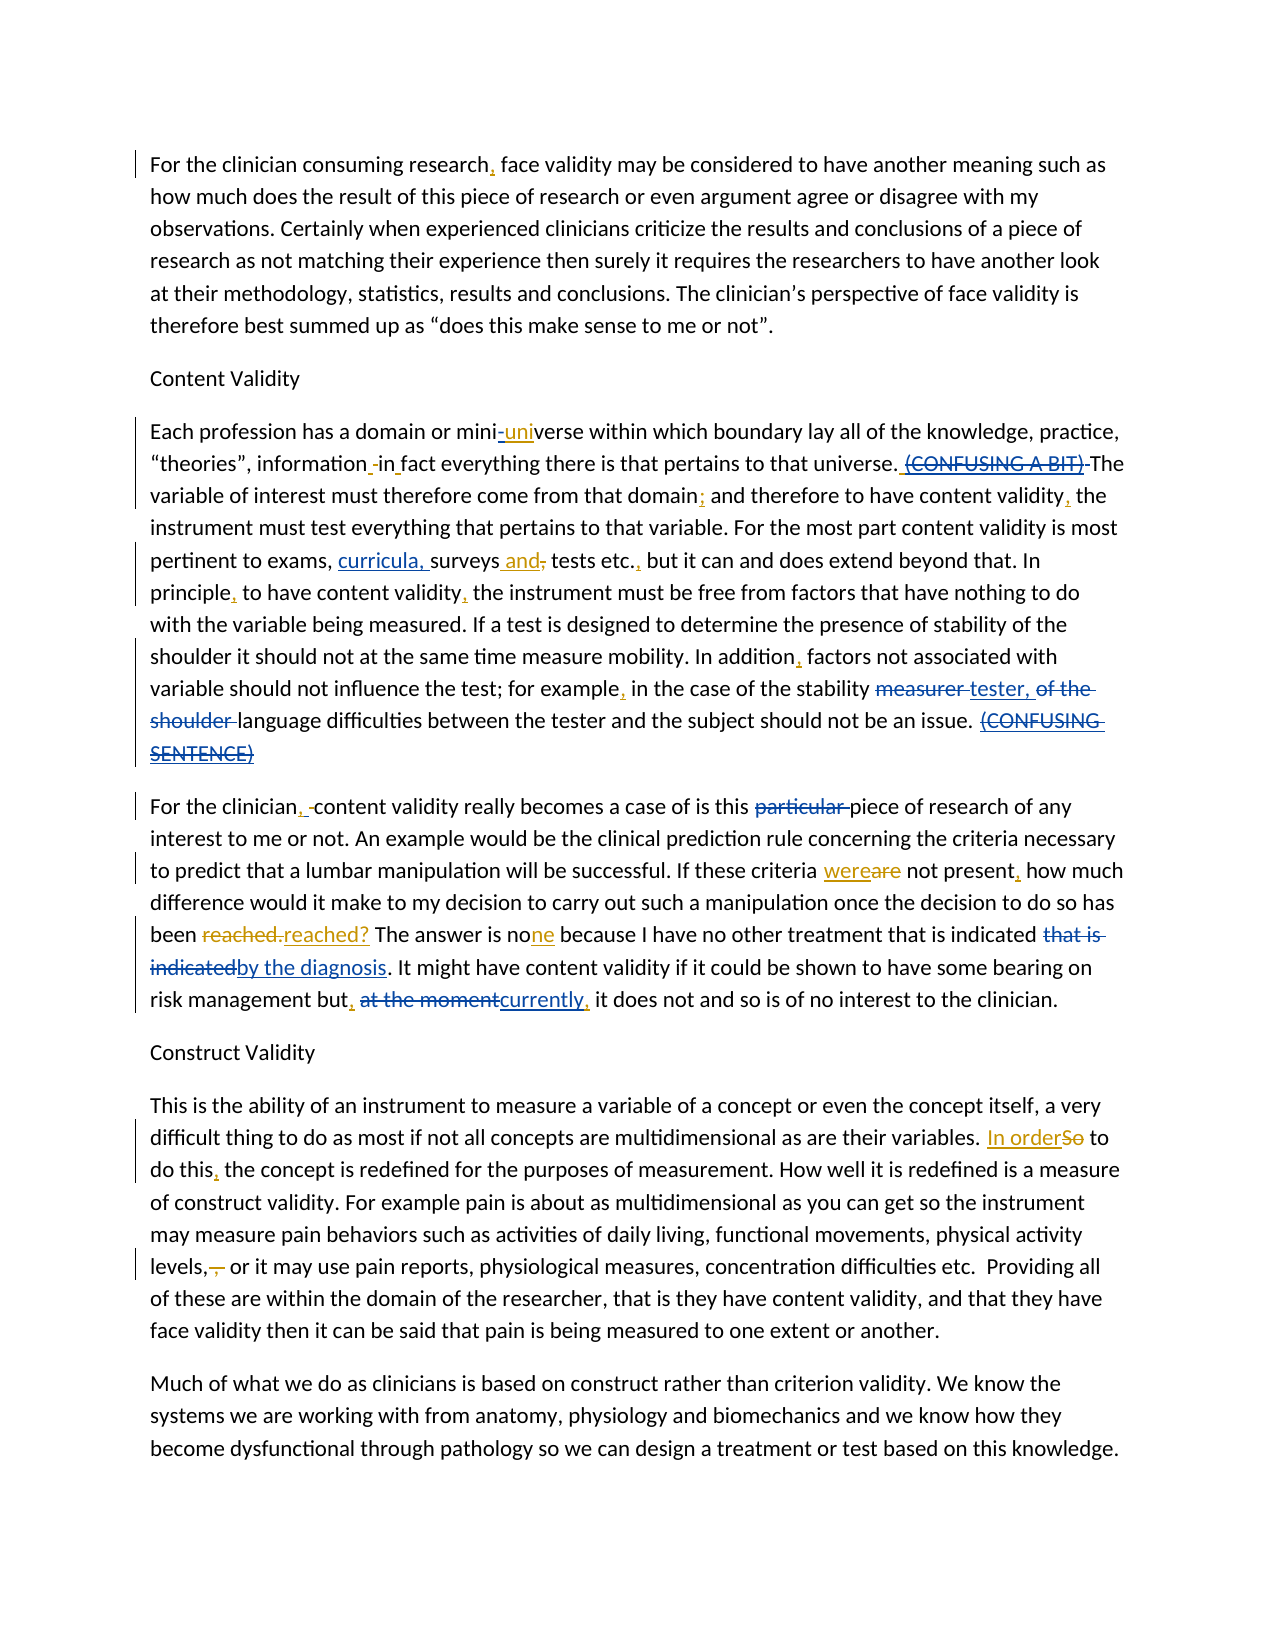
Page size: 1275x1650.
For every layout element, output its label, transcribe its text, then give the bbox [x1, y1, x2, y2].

text For the cliniciancontent validity really becomes a case of is this piece of research of any interest to me or not. An example would be the clinical prediction rule concerning the criteria necessary to predict that a lumbar manipulation will be successful. If these criteria not present how much difference would it make to my decision to carry out such a manipulation once the decision to do so has been The answer is no because I have no other treatment that is indicated . It might have content validity if it could be shown to have some bearing on risk management but it does not and so is of no interest to the clinician. [150, 792, 1125, 1013]
text Content Validity [150, 364, 1125, 392]
text This is the ability of an instrument to measure a variable of a concept or even the concept itself, a very difficult thing to do as most if not all concepts are multidimensional as are their variables. to do this the concept is redefined for the purposes of measurement. How well it is redefined is a measure of construct validity. For example pain is about as multidimensional as you can get so the instrument may measure pain behaviors such as activities of daily living, functional movements, physical activity levels, or it may use pain reports, physiological measures, concentration difficulties etc. Providing all of these are within the domain of the researcher, that is they have content validity, and that they have face validity then it can be said that pain is being measured to one extent or another. [150, 1091, 1125, 1344]
text Each profession has a domain or miniverse within which boundary lay all of the knowledge, practice, “theories”, informationinfact everything there is that pertains to that universe.The variable of interest must therefore come from that domain and therefore to have content validity the instrument must test everything that pertains to that variable. For the most part content validity is most pertinent to exams, surveys tests etc. but it can and does extend beyond that. In principle to have content validity the instrument must be free from factors that have nothing to do with the variable being measured. If a test is designed to determine the presence of stability of the shoulder it should not at the same time measure mobility. In addition factors not associated with variable should not influence the test; for example in the case of the stability language difficulties between the tester and the subject should not be an issue. [150, 417, 1125, 767]
text For the clinician consuming research face validity may be considered to have another meaning such as how much does the result of this piece of research or even argument agree or disagree with my observations. Certainly when experienced clinicians criticize the results and conclusions of a piece of research as not matching their experience then surely it requires the researchers to have another look at their methodology, statistics, results and conclusions. The clinician’s perspective of face validity is therefore best summed up as “does this make sense to me or not”. [150, 150, 1125, 339]
text Construct Validity [150, 1038, 1125, 1066]
text Much of what we do as clinicians is based on construct rather than criterion validity. We know the systems we are working with from anatomy, physiology and biomechanics and we know how they become dysfunctional through pathology so we can design a treatment or test based on this knowledge. [150, 1369, 1125, 1462]
